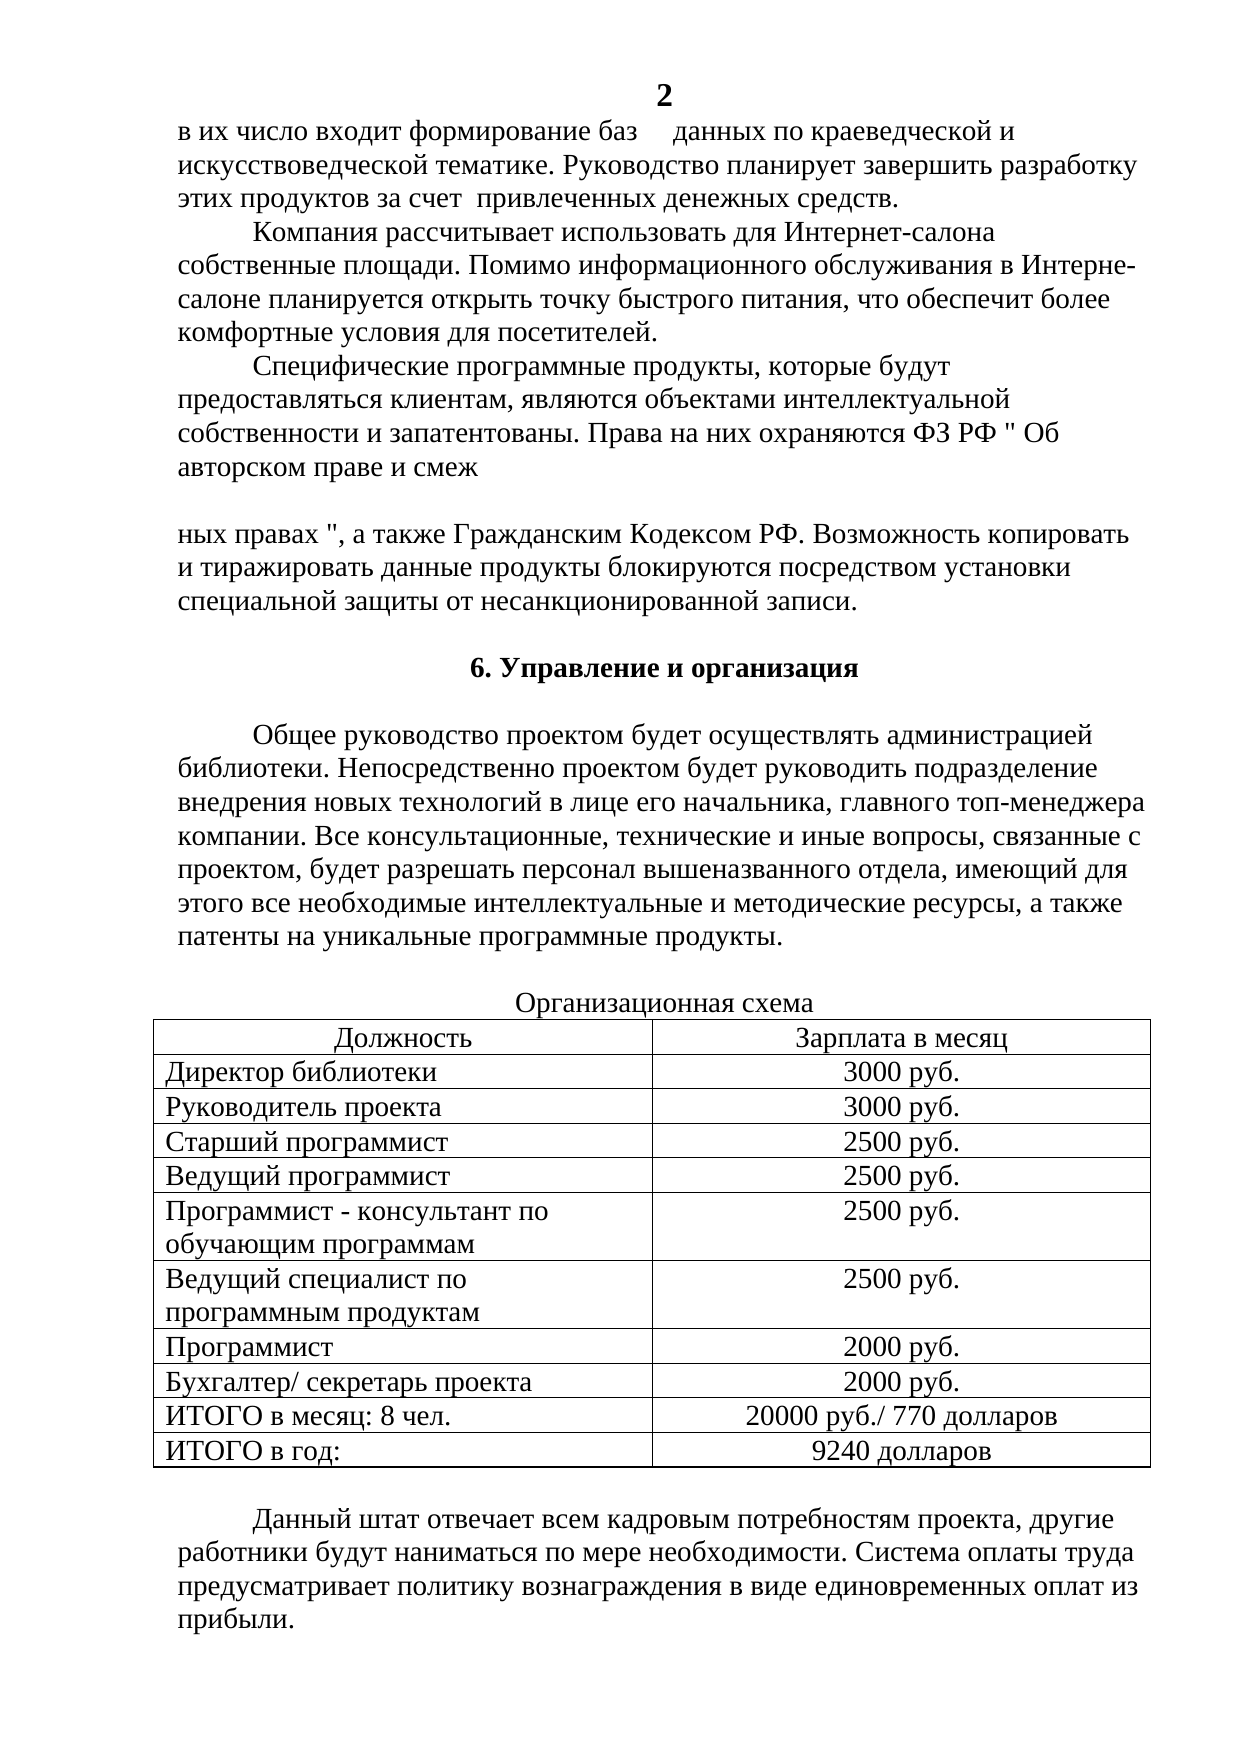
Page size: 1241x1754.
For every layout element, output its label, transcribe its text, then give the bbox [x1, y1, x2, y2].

text Компания рассчитывает использовать для Интернет-салона собственные площади. Помимо информационного обслуживания в Интерне-салоне планируется открыть точку быстрого питания, что обеспечит более комфортные условия для посетителей. [177, 214, 1152, 348]
table_cell 2000 руб. [653, 1364, 1150, 1397]
table_cell ИТОГО в месяц: 8 чел. [154, 1398, 652, 1432]
table_cell 3000 руб. [653, 1055, 1150, 1088]
table_cell 2500 руб. [653, 1193, 1150, 1260]
text компании. Все консультационные, технические и иные вопросы, связанные с проектом, будет разрешать персонал вышеназванного отдела, имеющий для этого все необходимые интеллектуальные и методические ресурсы, а также патенты на уникальные программные продукты. [177, 818, 1152, 952]
table_cell Старший программист [154, 1124, 652, 1157]
table_cell 2500 руб. [653, 1158, 1150, 1192]
table_cell Программист [154, 1329, 652, 1363]
text Данный штат отвечает всем кадровым потребностям проекта, другие работники будут наниматься по мере необходимости. Система оплаты труда предусматривает политику вознаграждения в виде единовременных оплат из прибыли. [177, 1501, 1152, 1635]
text Организационная схема [177, 985, 1152, 1019]
table_cell 3000 руб. [653, 1089, 1150, 1123]
text Специфические программные продукты, которые будут предоставляться клиентам, являются объектами интеллектуальной собственности и запатентованы. Права на них охраняются ФЗ РФ " Об авторском праве и смеж [177, 348, 1152, 482]
table_cell 2500 руб. [653, 1261, 1150, 1328]
table_cell Директор библиотеки [154, 1055, 652, 1088]
table_cell Ведущий программист [154, 1158, 652, 1192]
table_cell ИТОГО в год: [154, 1433, 652, 1466]
text 6. Управление и организация [177, 650, 1152, 683]
table_cell Программист - консультант по обучающим программам [154, 1193, 652, 1260]
table_cell 2000 руб. [653, 1329, 1150, 1363]
text Общее руководство проектом будет осуществлять администрацией библиотеки. Непосредственно проектом будет руководить подразделение внедрения новых технологий в лице его начальника, главного топ-менеджера [177, 717, 1152, 818]
table_cell Бухгалтер/ секретарь проекта [154, 1364, 652, 1397]
table_header Зарплата в месяц [653, 1020, 1150, 1053]
table_cell 2500 руб. [653, 1124, 1150, 1157]
text в их число входит формирование баз данных по краеведческой и искусствоведческой тематике. Руководство планирует завершить разработку этих продуктов за счет привлеченных денежных средств. [177, 113, 1152, 214]
text ных правах ", а также Гражданским Кодексом РФ. Возможность копировать и тиражировать данные продукты блокируются посредством установки специальной защиты от несанкционированной записи. [177, 516, 1152, 616]
table_cell 9240 долларов [653, 1433, 1150, 1466]
table_cell Руководитель проекта [154, 1089, 652, 1123]
table_cell Ведущий специалист по программным продуктам [154, 1261, 652, 1328]
table_header Должность [154, 1020, 652, 1053]
table_cell 20000 руб./ 770 долларов [653, 1398, 1150, 1432]
